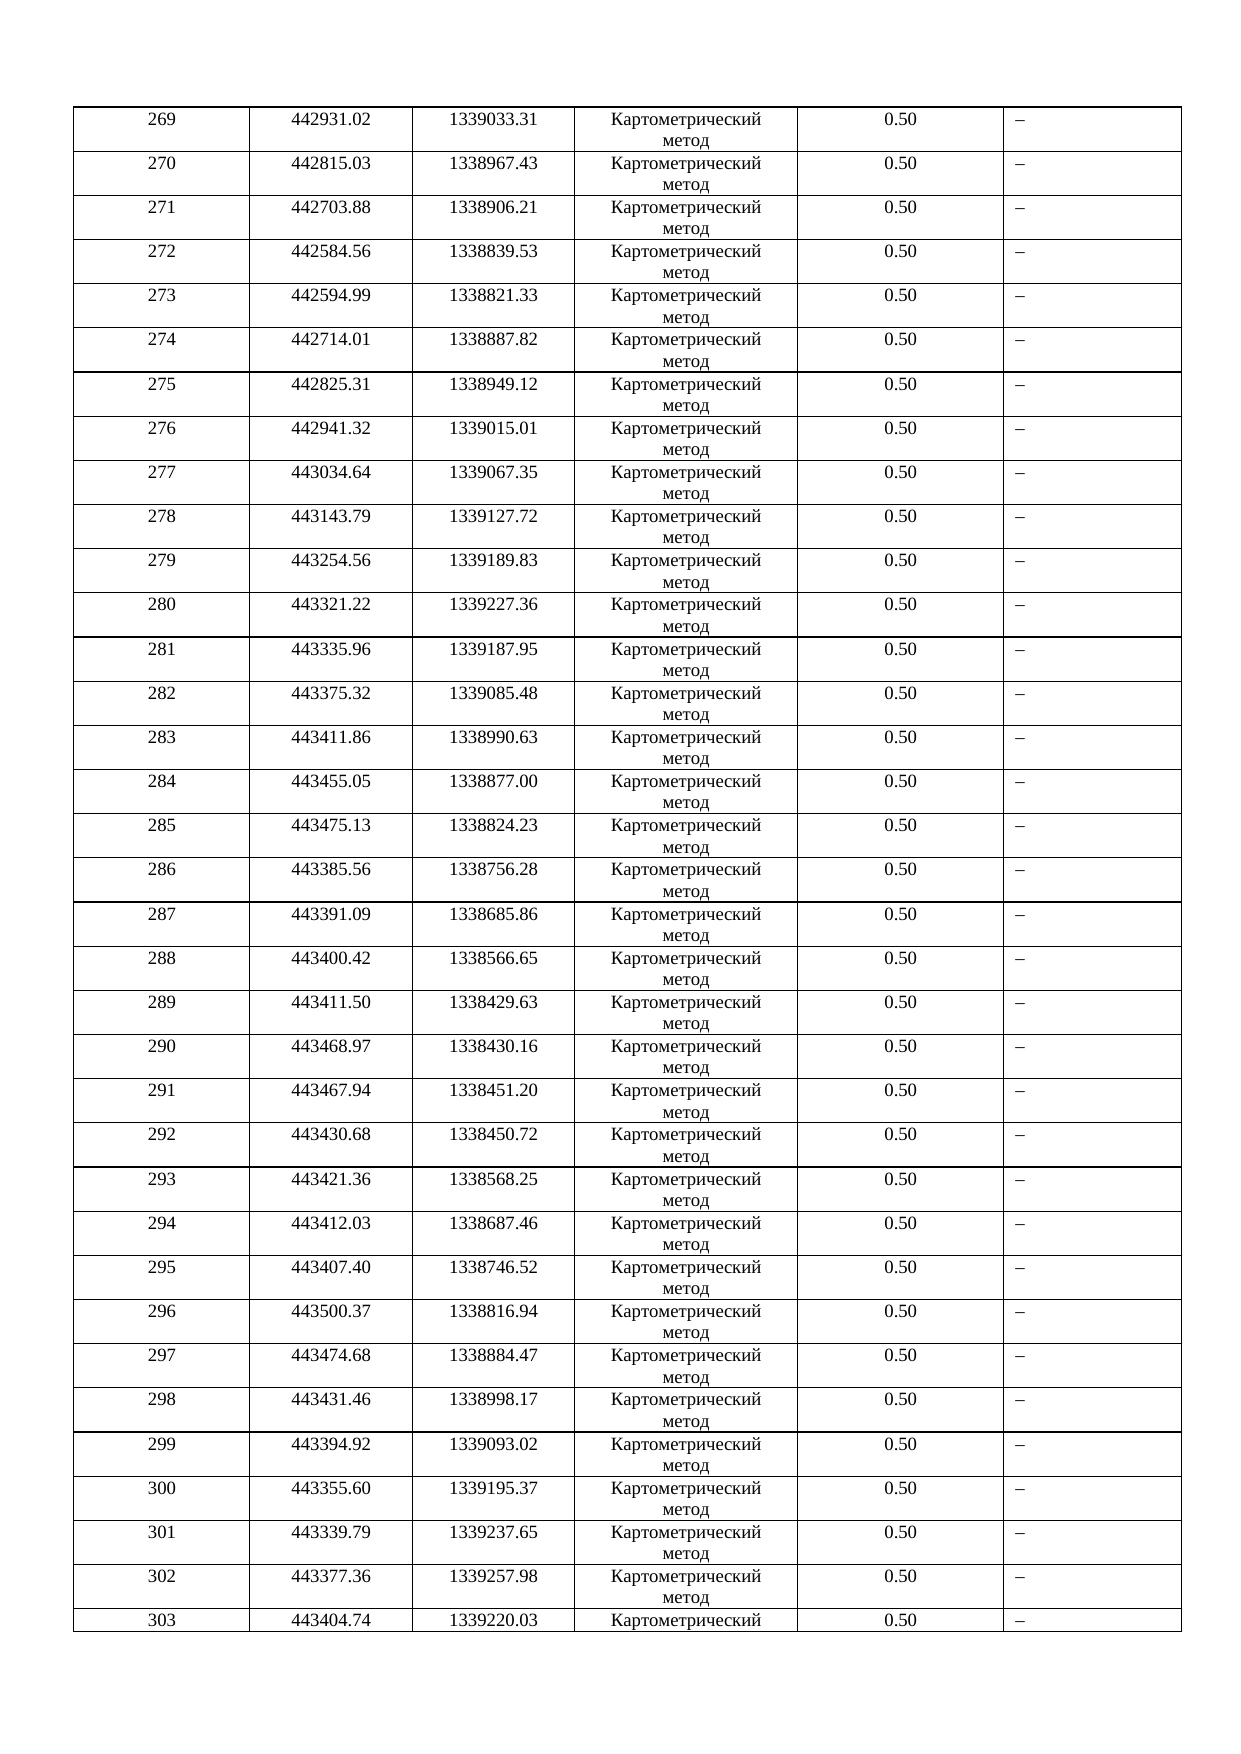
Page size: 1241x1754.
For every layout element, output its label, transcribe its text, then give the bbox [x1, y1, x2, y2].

table_cell Картометрический метод [575, 1565, 797, 1608]
table_cell – [1004, 1168, 1181, 1211]
table_cell – [1004, 858, 1181, 901]
table_cell 0.50 [798, 1565, 1003, 1608]
table_cell 442825.31 [250, 373, 412, 416]
table_cell – [1004, 726, 1181, 769]
table_cell 1338884.47 [413, 1344, 574, 1387]
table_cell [575, 1609, 797, 1631]
table_cell 287 [74, 903, 249, 946]
table_cell – [1004, 903, 1181, 946]
table_cell Картометрический метод [575, 417, 797, 460]
table_cell 284 [74, 770, 249, 813]
table_cell – [1004, 1344, 1181, 1387]
table_cell Картометрический метод [575, 858, 797, 901]
table_cell 302 [74, 1565, 249, 1608]
table_cell 442815.03 [250, 152, 412, 195]
table_cell 1338821.33 [413, 284, 574, 327]
table_cell 443400.42 [250, 947, 412, 990]
table_cell 1338685.86 [413, 903, 574, 946]
table_cell 286 [74, 858, 249, 901]
table_cell Картометрический метод [575, 1123, 797, 1166]
table_cell 289 [74, 991, 249, 1034]
table_cell 292 [74, 1123, 249, 1166]
table_cell 443404.74 [250, 1609, 412, 1631]
table_cell 443355.60 [250, 1477, 412, 1520]
table_cell – [1004, 1609, 1181, 1631]
table_cell 1338429.63 [413, 991, 574, 1034]
table_cell 291 [74, 1079, 249, 1122]
table_cell – [1004, 549, 1181, 592]
table_cell 0.50 [798, 1521, 1003, 1564]
table_cell 0.50 [798, 1609, 1003, 1631]
table_cell 275 [74, 373, 249, 416]
table_cell 443339.79 [250, 1521, 412, 1564]
table_cell 1338687.46 [413, 1212, 574, 1255]
table_cell 1338746.52 [413, 1256, 574, 1299]
table_cell 1338450.72 [413, 1123, 574, 1166]
table_cell 443411.86 [250, 726, 412, 769]
table_cell 443254.56 [250, 549, 412, 592]
table_cell Картометрический метод [575, 549, 797, 592]
table_cell 0.50 [798, 152, 1003, 195]
table_cell 1339085.48 [413, 682, 574, 725]
table_cell 1338990.63 [413, 726, 574, 769]
table_cell 0.50 [798, 1256, 1003, 1299]
table_cell 0.50 [798, 417, 1003, 460]
table_cell 1339257.98 [413, 1565, 574, 1608]
table_cell 1339067.35 [413, 461, 574, 504]
table_cell 0.50 [798, 196, 1003, 239]
table_cell 442703.88 [250, 196, 412, 239]
table_cell 300 [74, 1477, 249, 1520]
table_cell 277 [74, 461, 249, 504]
table_cell – [1004, 240, 1181, 283]
table_cell 0.50 [798, 726, 1003, 769]
table_cell 293 [74, 1168, 249, 1211]
table_cell – [1004, 1521, 1181, 1564]
table_cell Картометрический метод [575, 1035, 797, 1078]
table_cell Картометрический метод [575, 152, 797, 195]
table_cell 282 [74, 682, 249, 725]
table_cell 443474.68 [250, 1344, 412, 1387]
table_cell 1339015.01 [413, 417, 574, 460]
table_cell 269 [74, 108, 249, 151]
table_cell – [1004, 991, 1181, 1034]
table_cell 1339195.37 [413, 1477, 574, 1520]
table_cell 443467.94 [250, 1079, 412, 1122]
table_cell – [1004, 108, 1181, 151]
table_cell 0.50 [798, 1123, 1003, 1166]
table_cell 1339033.31 [413, 108, 574, 151]
table_cell 443431.46 [250, 1388, 412, 1431]
table_cell 281 [74, 638, 249, 681]
table_cell 1338756.28 [413, 858, 574, 901]
table_cell – [1004, 814, 1181, 857]
table_cell Картометрический метод [575, 682, 797, 725]
table_cell Картометрический метод [575, 770, 797, 813]
table_cell 443391.09 [250, 903, 412, 946]
table_cell 443385.56 [250, 858, 412, 901]
table_cell 0.50 [798, 814, 1003, 857]
table_cell 1339187.95 [413, 638, 574, 681]
table_cell – [1004, 1477, 1181, 1520]
table_cell Картометрический метод [575, 240, 797, 283]
table_cell – [1004, 328, 1181, 371]
table_cell Картометрический метод [575, 328, 797, 371]
table_cell Картометрический метод [575, 1344, 797, 1387]
table_cell 1338839.53 [413, 240, 574, 283]
table_cell 1338568.25 [413, 1168, 574, 1211]
table_cell 1339189.83 [413, 549, 574, 592]
table_cell – [1004, 638, 1181, 681]
table_cell 0.50 [798, 770, 1003, 813]
table_cell Картометрический метод [575, 991, 797, 1034]
table_cell – [1004, 1035, 1181, 1078]
table_cell 0.50 [798, 328, 1003, 371]
table_cell 288 [74, 947, 249, 990]
table_cell Картометрический метод [575, 1079, 797, 1122]
table_cell 0.50 [798, 1477, 1003, 1520]
table_cell 0.50 [798, 638, 1003, 681]
table_cell 0.50 [798, 858, 1003, 901]
table_cell 442714.01 [250, 328, 412, 371]
table_cell 0.50 [798, 108, 1003, 151]
table_cell – [1004, 947, 1181, 990]
table_cell – [1004, 461, 1181, 504]
table_cell 295 [74, 1256, 249, 1299]
table_cell – [1004, 1433, 1181, 1476]
table_cell 1338824.23 [413, 814, 574, 857]
table_cell 0.50 [798, 240, 1003, 283]
table_cell 297 [74, 1344, 249, 1387]
table_cell 0.50 [798, 991, 1003, 1034]
table_cell – [1004, 505, 1181, 548]
table_cell 1338877.00 [413, 770, 574, 813]
table_cell 0.50 [798, 947, 1003, 990]
table_cell – [1004, 770, 1181, 813]
table_cell 0.50 [798, 1079, 1003, 1122]
table_cell 1338430.16 [413, 1035, 574, 1078]
table_cell – [1004, 1079, 1181, 1122]
table_cell 443455.05 [250, 770, 412, 813]
table_cell 443407.40 [250, 1256, 412, 1299]
table_cell – [1004, 152, 1181, 195]
table_cell 0.50 [798, 1035, 1003, 1078]
table_cell 299 [74, 1433, 249, 1476]
table_cell 270 [74, 152, 249, 195]
table_cell 443500.37 [250, 1300, 412, 1343]
table_cell – [1004, 284, 1181, 327]
table_cell 1338451.20 [413, 1079, 574, 1122]
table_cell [575, 108, 797, 151]
table_cell 0.50 [798, 593, 1003, 636]
table_cell 276 [74, 417, 249, 460]
table_cell 443430.68 [250, 1123, 412, 1166]
table_cell 0.50 [798, 1300, 1003, 1343]
table_cell 1338949.12 [413, 373, 574, 416]
table_cell 271 [74, 196, 249, 239]
table_cell 0.50 [798, 373, 1003, 416]
table_cell 0.50 [798, 1344, 1003, 1387]
table_cell 443412.03 [250, 1212, 412, 1255]
table_cell Картометрический метод [575, 726, 797, 769]
table_cell 290 [74, 1035, 249, 1078]
table_cell – [1004, 1388, 1181, 1431]
table_cell 272 [74, 240, 249, 283]
table_cell Картометрический метод [575, 373, 797, 416]
table_cell 1339127.72 [413, 505, 574, 548]
table_cell Картометрический метод [575, 1300, 797, 1343]
table_cell 442941.32 [250, 417, 412, 460]
table_cell – [1004, 1123, 1181, 1166]
table_cell 1339227.36 [413, 593, 574, 636]
table_cell Картометрический метод [575, 1477, 797, 1520]
table_cell 278 [74, 505, 249, 548]
table_cell 443394.92 [250, 1433, 412, 1476]
table_cell 0.50 [798, 461, 1003, 504]
table_cell 273 [74, 284, 249, 327]
table_cell – [1004, 373, 1181, 416]
table_cell 443335.96 [250, 638, 412, 681]
table_cell 1338816.94 [413, 1300, 574, 1343]
table_cell Картометрический метод [575, 461, 797, 504]
table_cell 1338998.17 [413, 1388, 574, 1431]
table_cell – [1004, 417, 1181, 460]
table_cell 443034.64 [250, 461, 412, 504]
table_cell Картометрический метод [575, 903, 797, 946]
table_cell 1339220.03 [413, 1609, 574, 1631]
table_cell 443411.50 [250, 991, 412, 1034]
table_cell 274 [74, 328, 249, 371]
table_cell 0.50 [798, 505, 1003, 548]
table_cell – [1004, 593, 1181, 636]
table_cell 0.50 [798, 549, 1003, 592]
table_cell 442584.56 [250, 240, 412, 283]
table_cell 296 [74, 1300, 249, 1343]
table_cell 0.50 [798, 1212, 1003, 1255]
table_cell – [1004, 682, 1181, 725]
table_cell Картометрический метод [575, 1256, 797, 1299]
table_cell Картометрический метод [575, 284, 797, 327]
table_cell 442594.99 [250, 284, 412, 327]
table_cell Картометрический метод [575, 638, 797, 681]
table_cell Картометрический метод [575, 505, 797, 548]
table_cell 285 [74, 814, 249, 857]
table_cell 0.50 [798, 1168, 1003, 1211]
table_cell 1338887.82 [413, 328, 574, 371]
table_cell Картометрический метод [575, 1388, 797, 1431]
table_cell 279 [74, 549, 249, 592]
table_cell 0.50 [798, 1433, 1003, 1476]
table_cell – [1004, 196, 1181, 239]
table_cell Картометрический метод [575, 1168, 797, 1211]
table_cell 1339237.65 [413, 1521, 574, 1564]
table_cell 280 [74, 593, 249, 636]
table_cell 303 [74, 1609, 249, 1631]
table_cell Картометрический метод [575, 593, 797, 636]
table_cell 0.50 [798, 284, 1003, 327]
table_cell 283 [74, 726, 249, 769]
table_cell 0.50 [798, 903, 1003, 946]
table_cell 301 [74, 1521, 249, 1564]
table_cell Картометрический метод [575, 1433, 797, 1476]
table_cell 1338906.21 [413, 196, 574, 239]
table_cell 442931.02 [250, 108, 412, 151]
table_cell – [1004, 1300, 1181, 1343]
table_cell Картометрический метод [575, 1212, 797, 1255]
table_cell 0.50 [798, 682, 1003, 725]
table_cell – [1004, 1212, 1181, 1255]
table_cell 294 [74, 1212, 249, 1255]
table_cell 443143.79 [250, 505, 412, 548]
table_cell 443375.32 [250, 682, 412, 725]
table_cell 1339093.02 [413, 1433, 574, 1476]
table_cell 443468.97 [250, 1035, 412, 1078]
table_cell Картометрический метод [575, 1521, 797, 1564]
table_cell 443475.13 [250, 814, 412, 857]
table_cell 443377.36 [250, 1565, 412, 1608]
table_cell Картометрический метод [575, 814, 797, 857]
table_cell 298 [74, 1388, 249, 1431]
table_cell 443421.36 [250, 1168, 412, 1211]
table_cell 443321.22 [250, 593, 412, 636]
table_cell Картометрический метод [575, 196, 797, 239]
table_cell Картометрический метод [575, 947, 797, 990]
table_cell – [1004, 1565, 1181, 1608]
table_cell – [1004, 1256, 1181, 1299]
table_cell 1338566.65 [413, 947, 574, 990]
table_cell 1338967.43 [413, 152, 574, 195]
table_cell 0.50 [798, 1388, 1003, 1431]
